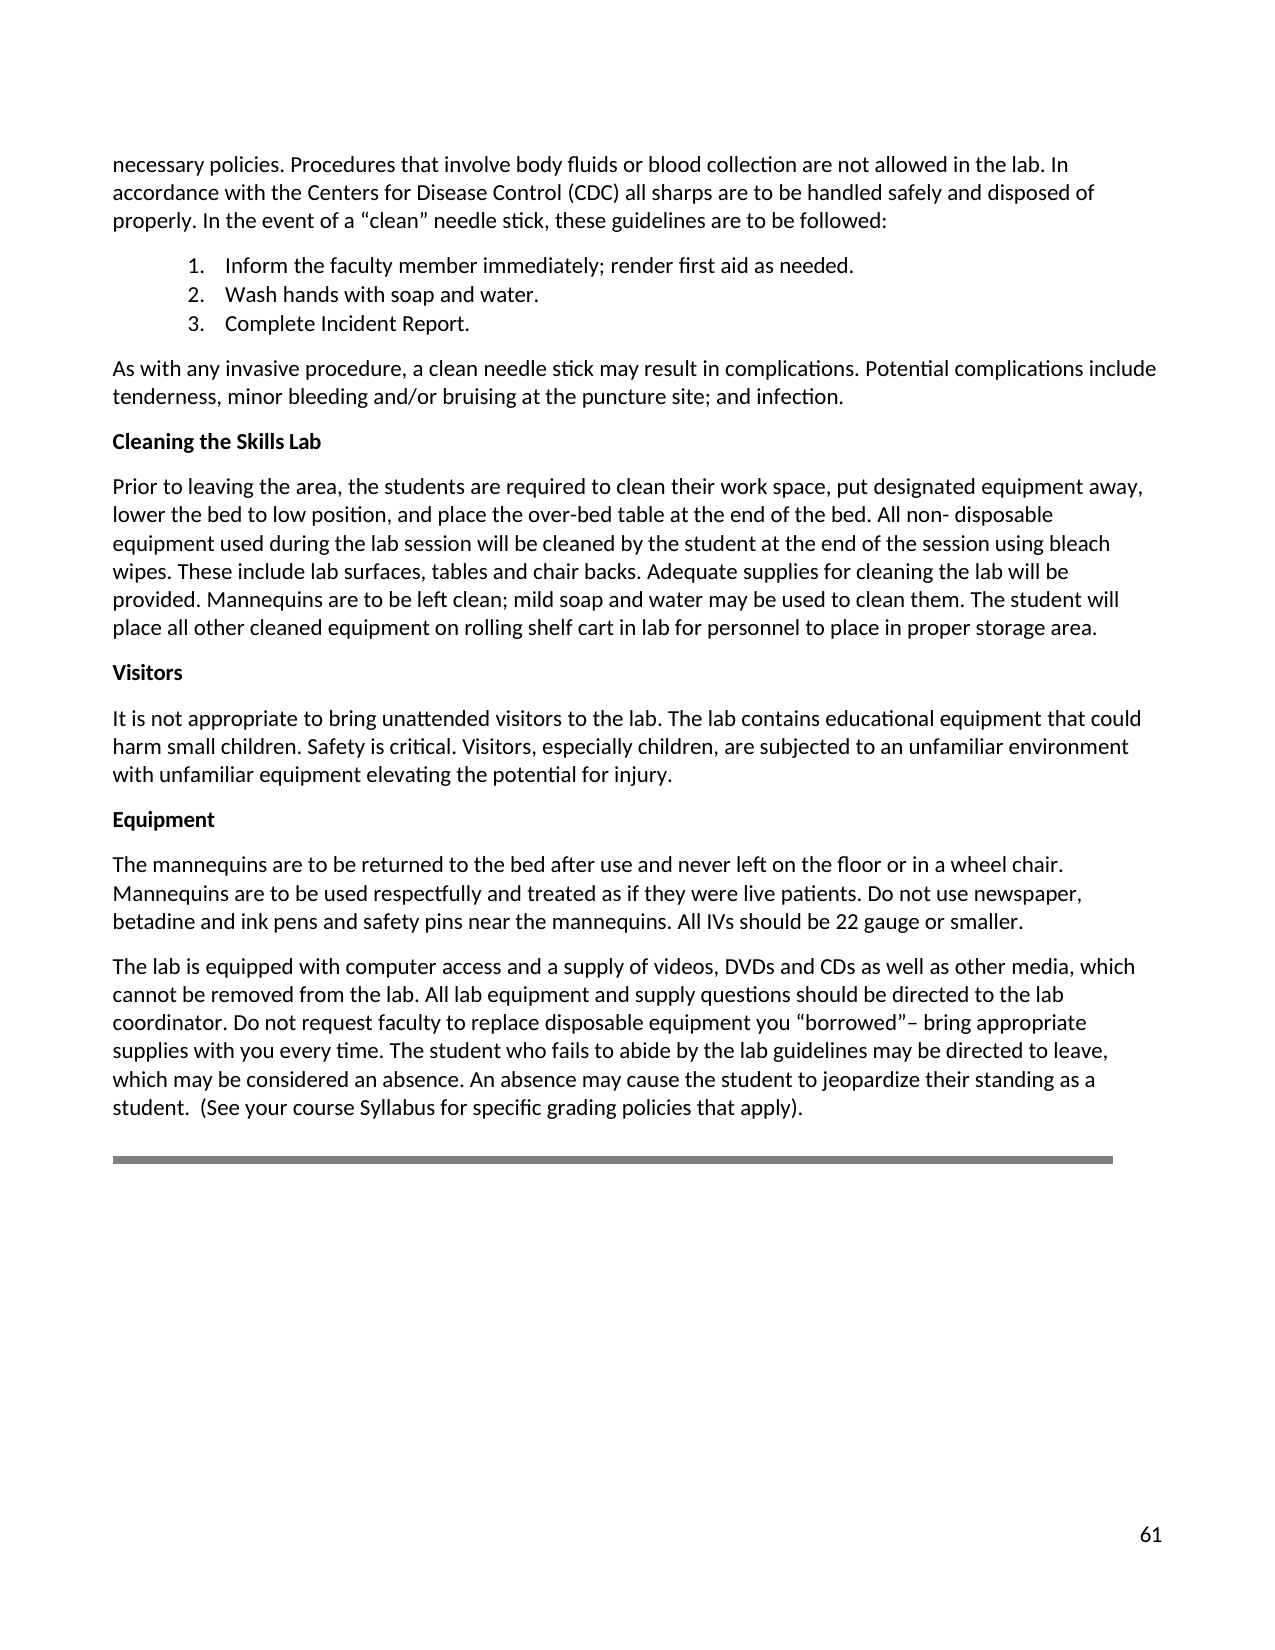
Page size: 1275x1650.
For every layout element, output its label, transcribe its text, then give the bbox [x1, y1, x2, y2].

list Complete Incident Report. [187, 309, 1275, 337]
subtitle Cleaning the Skills Lab [112, 427, 1275, 455]
text The lab is equipped with computer access and a supply of videos, DVDs and CDs as well as other media, which cannot be removed from the lab. All lab equipment and supply questions should be directed to the lab coordinator. Do not request faculty to replace disposable equipment you “borrowed”– bring appropriate supplies with you every time. The student who fails to abide by the lab guidelines may be directed to leave, which may be considered an absence. An absence may cause the student to jeopardize their standing as a student. (See your course Syllabus for specific grading policies that apply). [112, 952, 1154, 1121]
text It is not appropriate to bring unattended visitors to the lab. The lab contains educational equipment that could harm small children. Safety is critical. Visitors, especially children, are subjected to an unfamiliar environment with unfamiliar equipment elevating the potential for injury. [112, 704, 1154, 788]
text The mannequins are to be returned to the bed after use and never left on the floor or in a wheel chair. Mannequins are to be used respectfully and treated as if they were live patients. Do not use newspaper, betadine and ink pens and safety pins near the mannequins. All IVs should be 22 gauge or smaller. [112, 851, 1126, 935]
list Wash hands with soap and water. [187, 280, 1275, 308]
text Prior to leaving the area, the students are required to clean their work space, put designated equipment away, lower the bed to low position, and place the over-bed table at the end of the bed. All non- disposable equipment used during the lab session will be cleaned by the student at the end of the session using bleach wipes. These include lab surfaces, tables and chair backs. Adequate supplies for cleaning the lab will be provided. Mannequins are to be left clean; mild soap and water may be used to clean them. The student will place all other cleaned equipment on rolling shelf cart in lab for personnel to place in proper storage area. [112, 472, 1154, 642]
subtitle Visitors [112, 658, 1275, 687]
text As with any invasive procedure, a clean needle stick may result in complications. Potential complications include tenderness, minor bleeding and/or bruising at the puncture site; and infection. [112, 354, 1187, 410]
list Inform the faculty member immediately; render first aid as needed. [187, 251, 1275, 279]
text necessary policies. Procedures that involve body fluids or blood collection are not allowed in the lab. In accordance with the Centers for Disease Control (CDC) all sharps are to be handled safely and disposed of properly. In the event of a “clean” needle stick, these guidelines are to be followed: [112, 150, 1126, 234]
subtitle Equipment [112, 805, 1275, 833]
